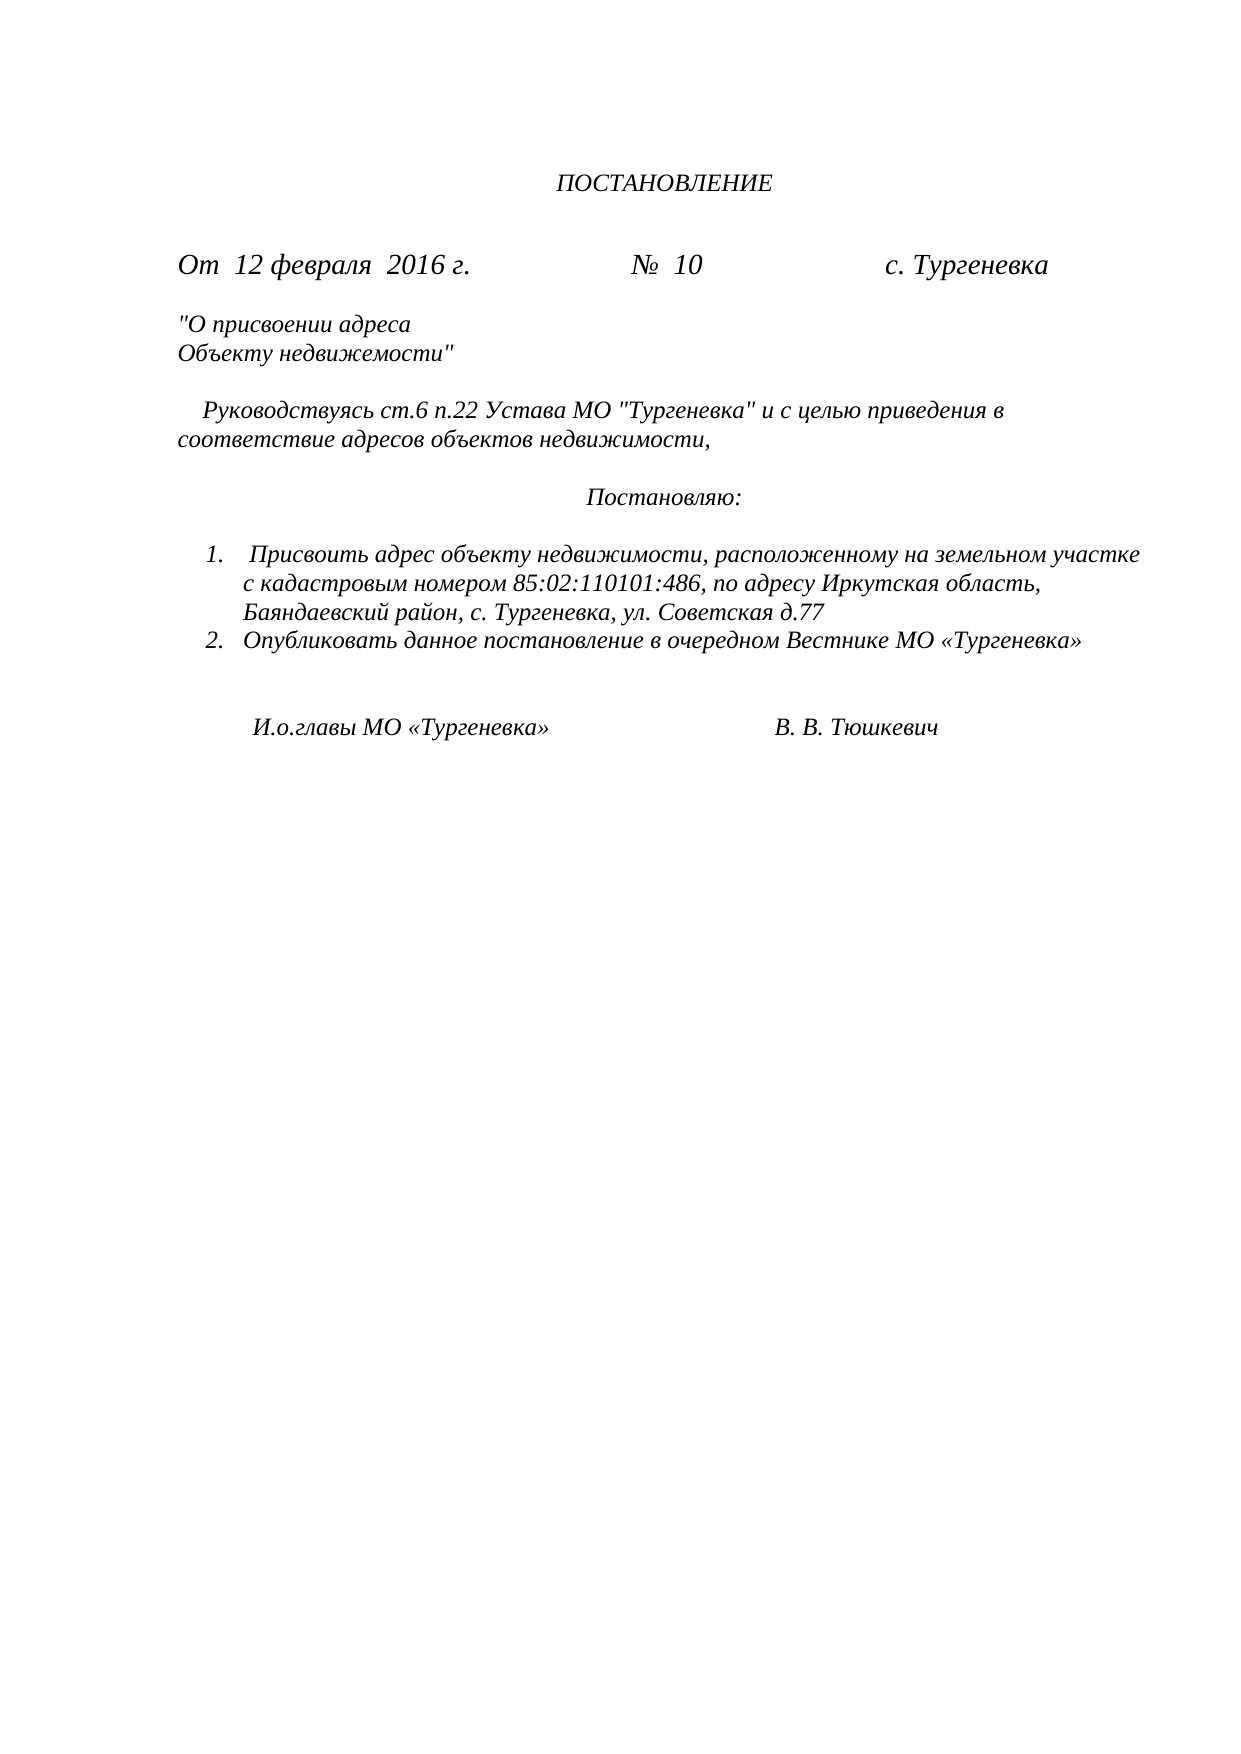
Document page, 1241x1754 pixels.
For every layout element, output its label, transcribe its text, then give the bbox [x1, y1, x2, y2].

text Объекту недвижемости" [177, 338, 1152, 367]
text И.о.главы МО «Тургеневка» В. В. Тюшкевич [252, 712, 1152, 740]
text "О присвоении адреса [177, 309, 1152, 338]
text Постановляю: [177, 482, 1152, 510]
list Опубликовать данное постановление в очередном Вестнике МО «Тургеневка» [205, 625, 1152, 654]
subtitle От 12 февраля 2016 г. № 10 с. Тургеневка [177, 247, 1152, 280]
list Присвоить адрес объекту недвижимости, расположенному на земельном участке с кадастровым номером 85:02:110101:486, по адресу Иркутская область, Баяндаевский район, с. Тургеневка, ул. Советская д.77 [205, 539, 1152, 625]
text Руководствуясь ст.6 п.22 Устава МО "Тургеневка" и с целью приведения в соответствие адресов объектов недвижимости, [177, 395, 1152, 453]
subtitle ПОСТАНОВЛЕНИЕ [177, 168, 1152, 197]
